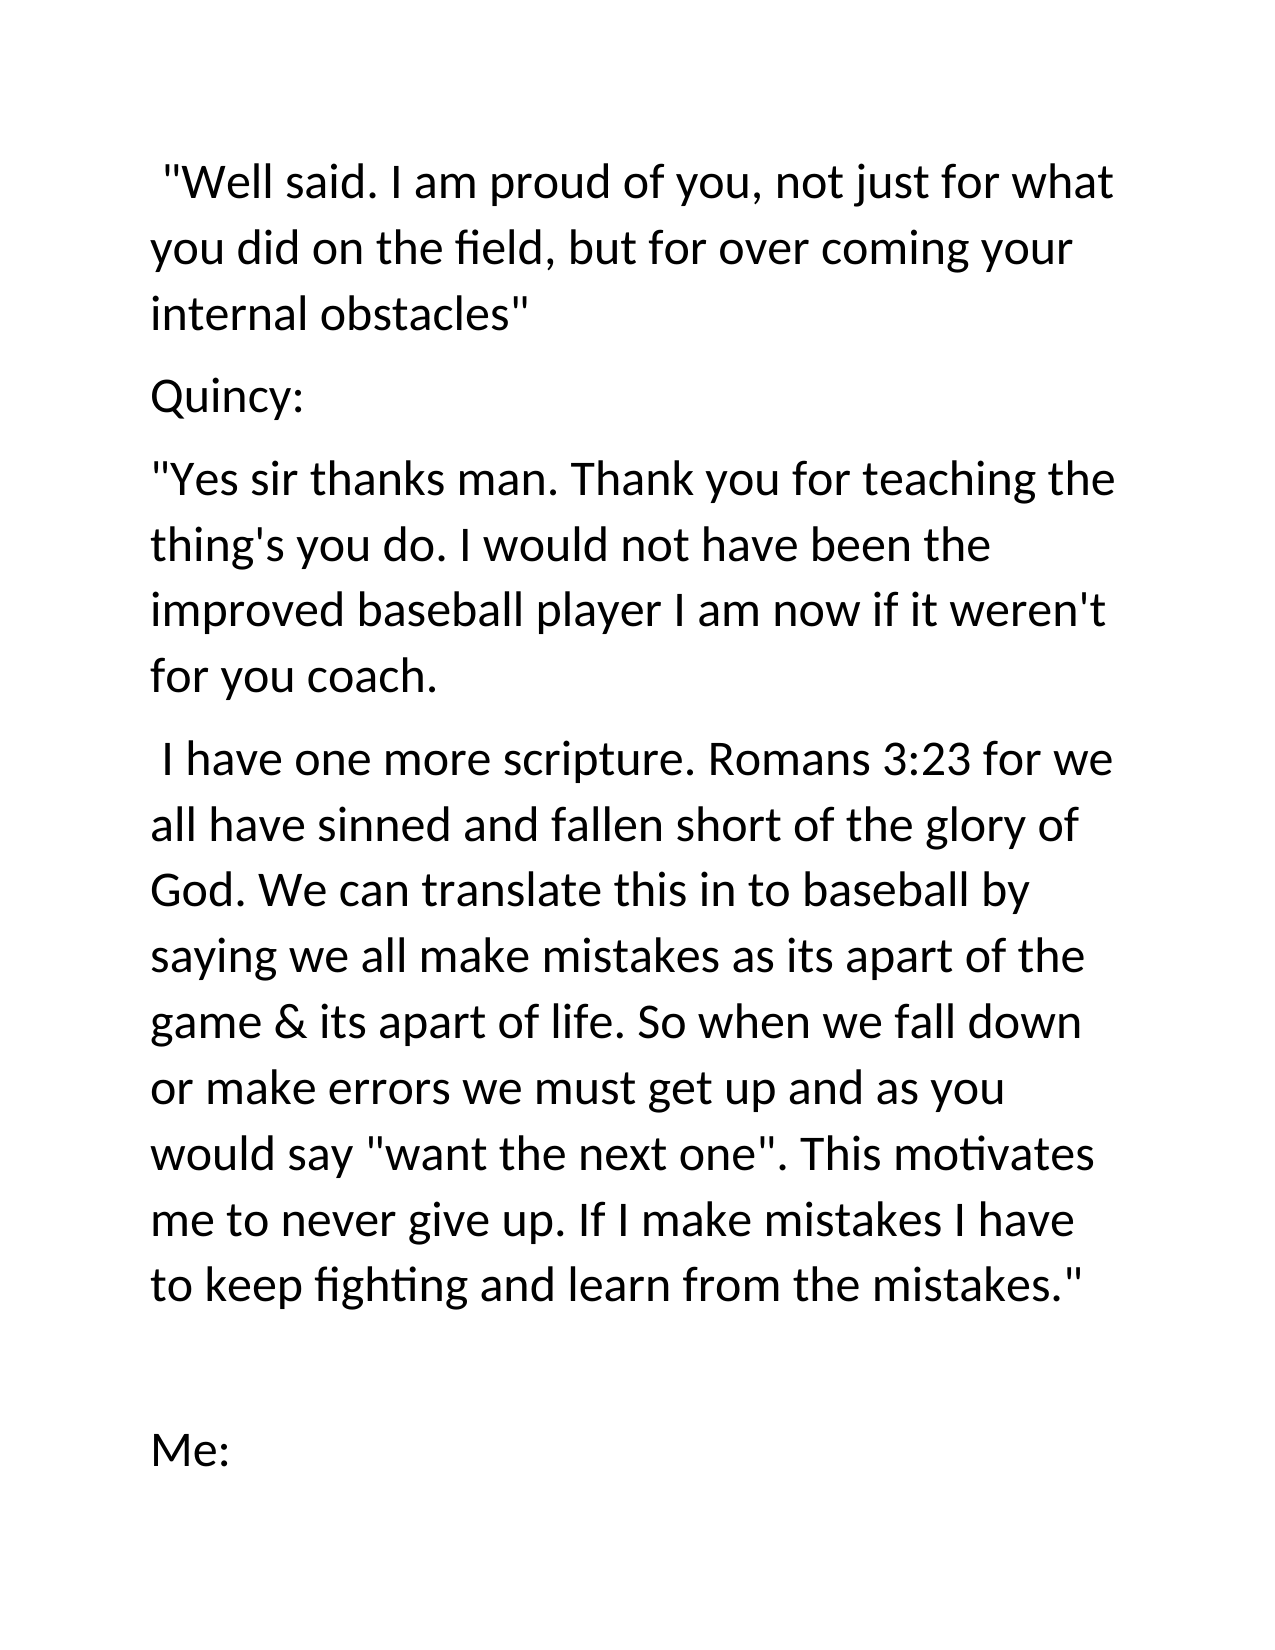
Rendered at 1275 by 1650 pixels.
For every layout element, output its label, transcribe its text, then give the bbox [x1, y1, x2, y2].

text "Yes sir thanks man. Thank you for teaching the thing's you do. I would not have been the improved baseball player I am now if it weren't for you coach. [150, 447, 1125, 705]
text I have one more scripture. Romans 3:23 for we all have sinned and fallen short of the glory of God. We can translate this in to baseball by saying we all make mistakes as its apart of the game & its apart of life. So when we fall down or make errors we must get up and as you would say "want the next one". This motivates me to never give up. If I make mistakes I have to keep fighting and learn from the mistakes." [150, 727, 1125, 1314]
text "Well said. I am proud of you, not just for what you did on the field, but for over coming your internal obstacles" [150, 150, 1125, 343]
text Quincy: [150, 364, 1125, 425]
text Me: [150, 1418, 1125, 1479]
